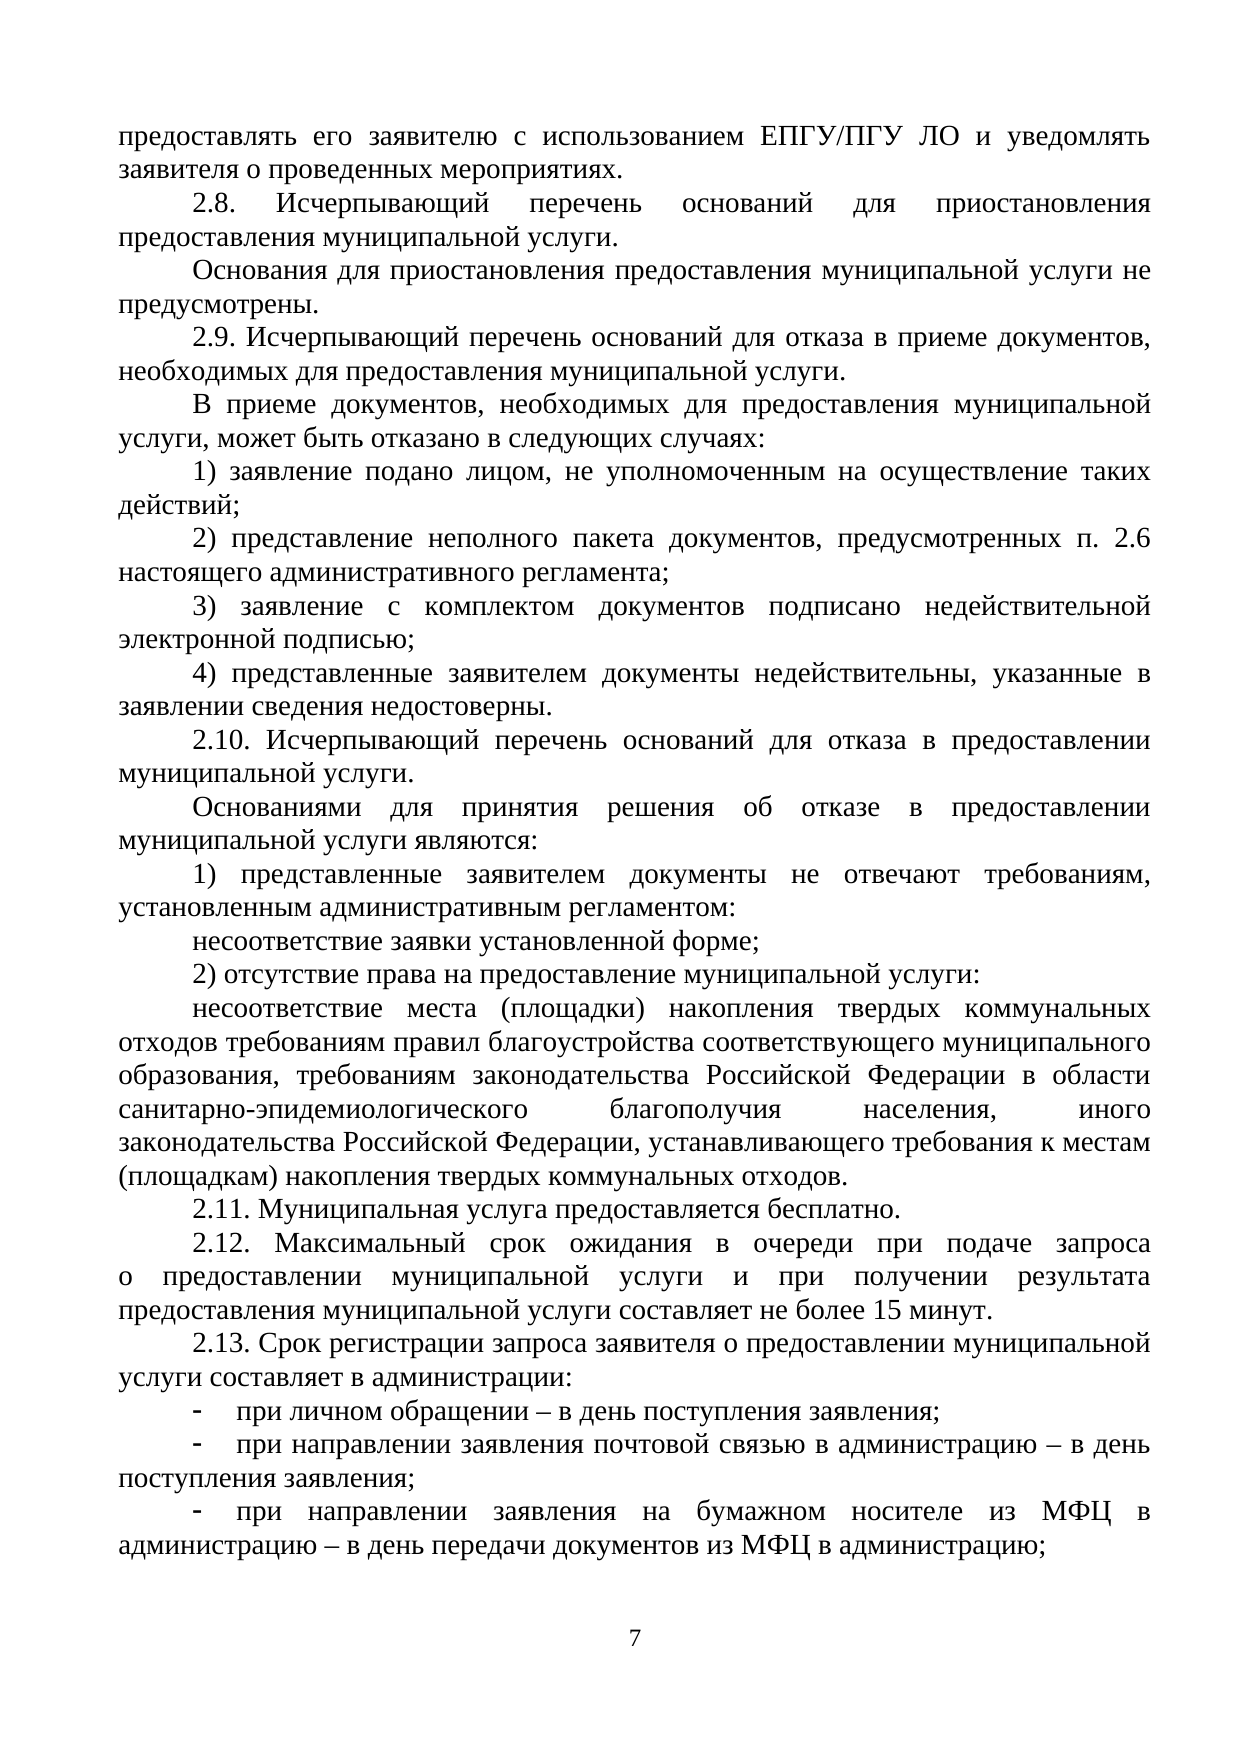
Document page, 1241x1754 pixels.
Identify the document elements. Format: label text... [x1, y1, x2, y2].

text 2.9. Исчерпывающий перечень оснований для отказа в приеме документов, необходимых для предоставления муниципальной услуги. [118, 319, 1152, 386]
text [118, 118, 1152, 185]
text 2.8. Исчерпывающий перечень оснований для приостановления предоставления муниципальной услуги. [118, 185, 1152, 252]
text 1) представленные заявителем документы не отвечают требованиям, установленным административным регламентом: [118, 856, 1152, 923]
text 2.10. Исчерпывающий перечень оснований для отказа в предоставлении муниципальной услуги. [118, 722, 1152, 789]
list при направлении заявления почтовой связью в администрацию – в день поступления заявления; [118, 1426, 1152, 1493]
title 2.11. Муниципальная услуга предоставляется бесплатно. [118, 1191, 1152, 1225]
text несоответствие места (площадки) накопления твердых коммунальных отходов требованиям правил благоустройства соответствующего муниципального образования, требованиям законодательства Российской Федерации в области санитарно-эпидемиологического благополучия населения, иного законодательства Российской Федерации, устанавливающего требования к местам (площадкам) накопления твердых коммунальных отходов. [118, 990, 1152, 1191]
text 3) заявление с комплектом документов подписано недействительной электронной подписью; [118, 588, 1152, 655]
text 1) заявление подано лицом, не уполномоченным на осуществление таких действий; [118, 453, 1152, 521]
title 2.12. Максимальный срок ожидания в очереди при подаче запроса о предоставлении муниципальной услуги и при получении результата предоставления муниципальной услуги составляет не более 15 минут. [118, 1225, 1152, 1326]
text В приеме документов, необходимых для предоставления муниципальной услуги, может быть отказано в следующих случаях: [118, 386, 1152, 453]
list при личном обращении – в день поступления заявления; [118, 1393, 1152, 1426]
text Основаниями для принятия решения об отказе в предоставлении муниципальной услуги являются: [118, 789, 1152, 856]
title 2.13. Срок регистрации запроса заявителя о предоставлении муниципальной услуги составляет в администрации: [118, 1326, 1152, 1393]
text несоответствие заявки установленной форме; [118, 923, 1152, 957]
text 4) представленные заявителем документы недействительны, указанные в заявлении сведения недостоверны. [118, 655, 1152, 722]
text Основания для приостановления предоставления муниципальной услуги не предусмотрены. [118, 252, 1152, 319]
text 2) представление неполного пакета документов, предусмотренных п. 2.6 настоящего административного регламента; [118, 521, 1152, 588]
text 2) отсутствие права на предоставление муниципальной услуги: [118, 957, 1152, 990]
list при направлении заявления на бумажном носителе из МФЦ в администрацию – в день передачи документов из МФЦ в администрацию; [118, 1493, 1152, 1561]
